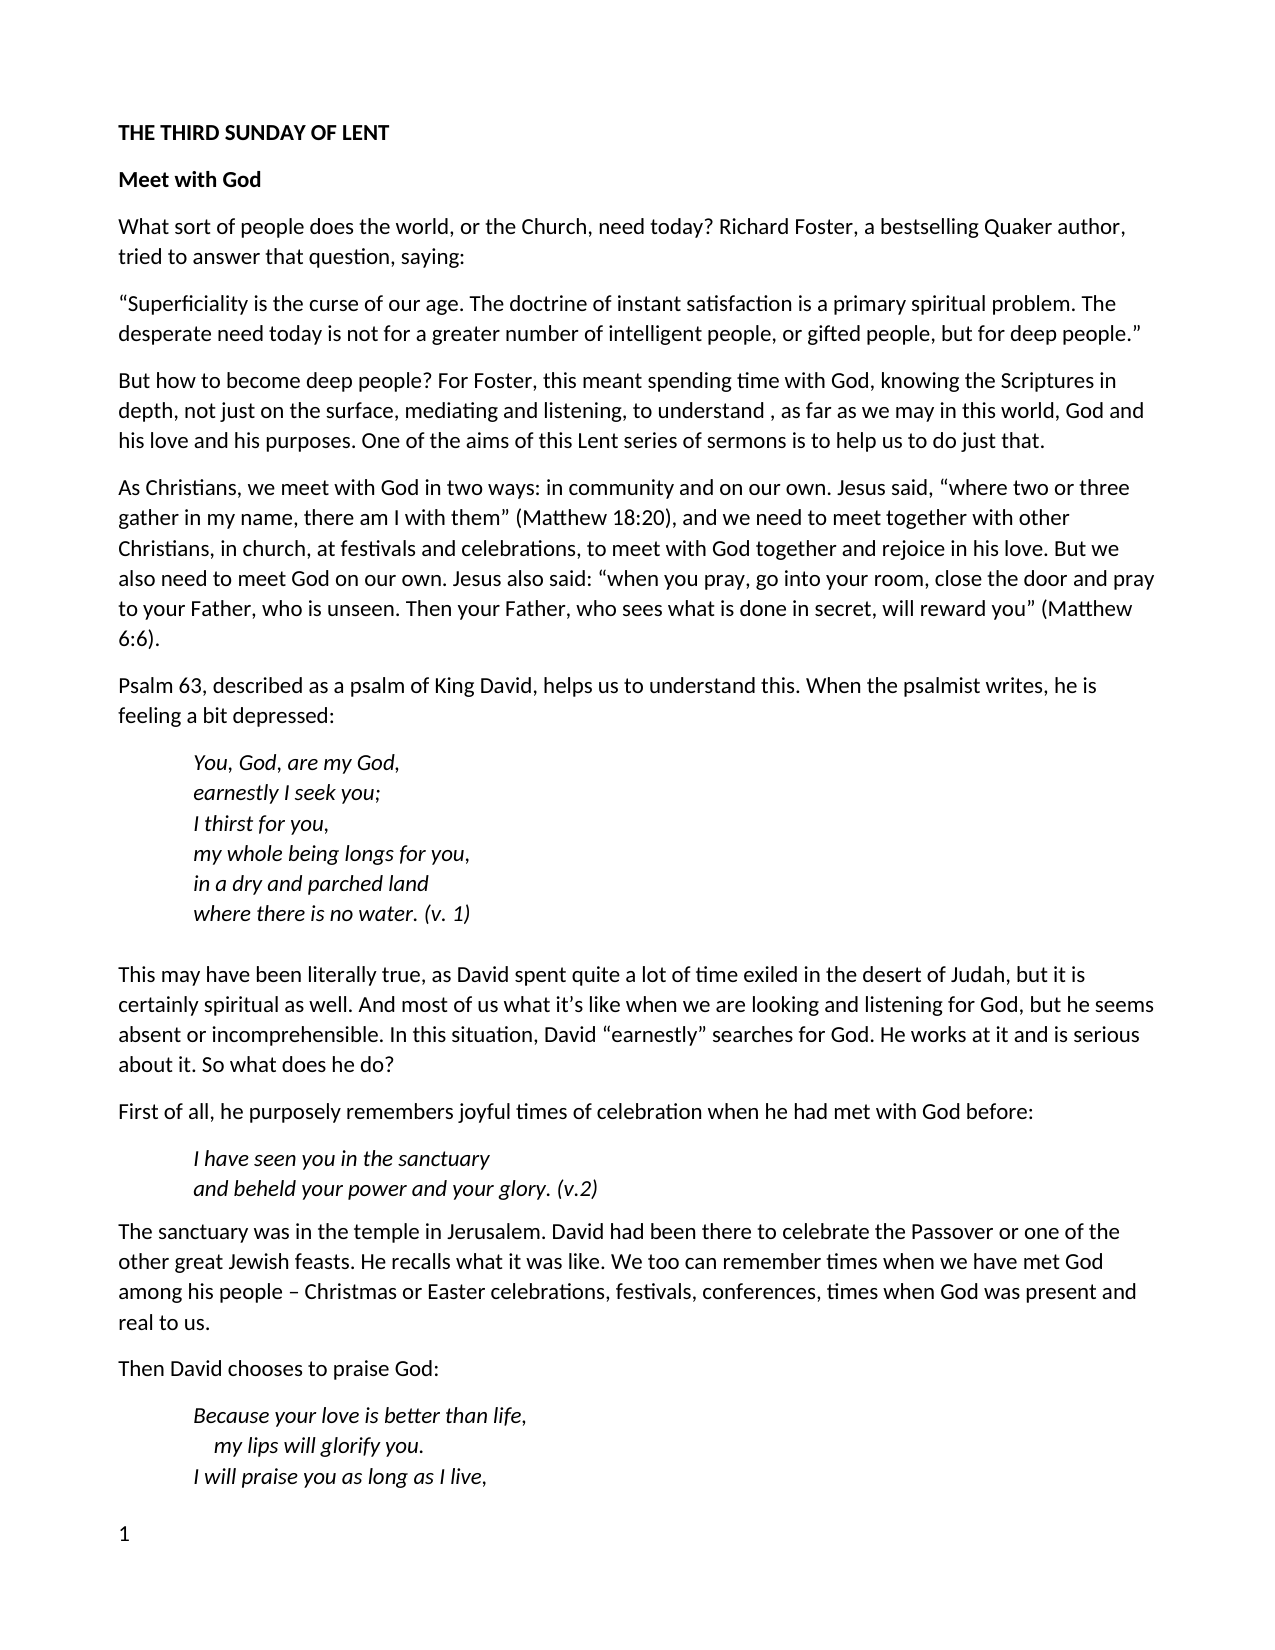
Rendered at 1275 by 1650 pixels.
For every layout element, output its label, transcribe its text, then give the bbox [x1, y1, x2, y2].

text and beheld your power and your glory. (v.2) [193, 1174, 1157, 1202]
text You, God, are my God, [193, 748, 1157, 776]
text The sanctuary was in the temple in Jerusalem. David had been there to celebrate the Passover or one of the other great Jewish feasts. He recalls what it was like. We too can remember times when we have met God among his people – Christmas or Easter celebrations, festivals, conferences, times when God was present and real to us. [118, 1217, 1157, 1336]
text I will praise you as long as I live, [193, 1462, 1157, 1490]
text Meet with God [118, 165, 1157, 193]
text First of all, he purposely remembers joyful times of celebration when he had met with God before: [118, 1097, 1157, 1125]
text What sort of people does the world, or the Church, need today? Richard Foster, a bestselling Quaker author, tried to answer that question, saying: [118, 212, 1157, 270]
text earnestly I seek you; [193, 778, 1157, 807]
text Because your love is better than life, [193, 1401, 1157, 1429]
text I have seen you in the sanctuary [193, 1144, 1157, 1172]
text THE THIRD SUNDAY OF LENT [118, 118, 1157, 146]
text “Superficiality is the curse of our age. The doctrine of instant satisfaction is a primary spiritual problem. The desperate need today is not for a greater number of intelligent people, or gifted people, but for deep people.” [118, 289, 1157, 347]
text But how to become deep people? For Foster, this meant spending time with God, knowing the Scriptures in depth, not just on the surface, mediating and listening, to understand , as far as we may in this world, God and his love and his purposes. One of the aims of this Lent series of sermons is to help us to do just that. [118, 366, 1157, 454]
text Then David chooses to praise God: [118, 1354, 1157, 1383]
text my lips will glorify you. [193, 1432, 1157, 1460]
text Psalm 63, described as a psalm of King David, helps us to understand this. When the psalmist writes, he is feeling a bit depressed: [118, 671, 1157, 729]
text I thirst for you, [193, 809, 1157, 837]
text As Christians, we meet with God in two ways: in community and on our own. Jesus said, “where two or three gather in my name, there am I with them” (Matthew 18:20), and we need to meet together with other Christians, in church, at festivals and celebrations, to meet with God together and rejoice in his love. But we also need to meet God on our own. Jesus also said: “when you pray, go into your room, close the door and pray to your Father, who is unseen. Then your Father, who sees what is done in secret, will reward you” (Matthew 6:6). [118, 473, 1157, 652]
text where there is no water. (v. 1) [193, 899, 1157, 927]
text in a dry and parched land [193, 869, 1157, 897]
text This may have been literally true, as David spent quite a lot of time exiled in the desert of Judah, but it is certainly spiritual as well. And most of us what it’s like when we are looking and listening for God, but he seems absent or incomprehensible. In this situation, David “earnestly” searches for God. He works at it and is serious about it. So what does he do? [118, 960, 1157, 1078]
text my whole being longs for you, [193, 839, 1157, 867]
